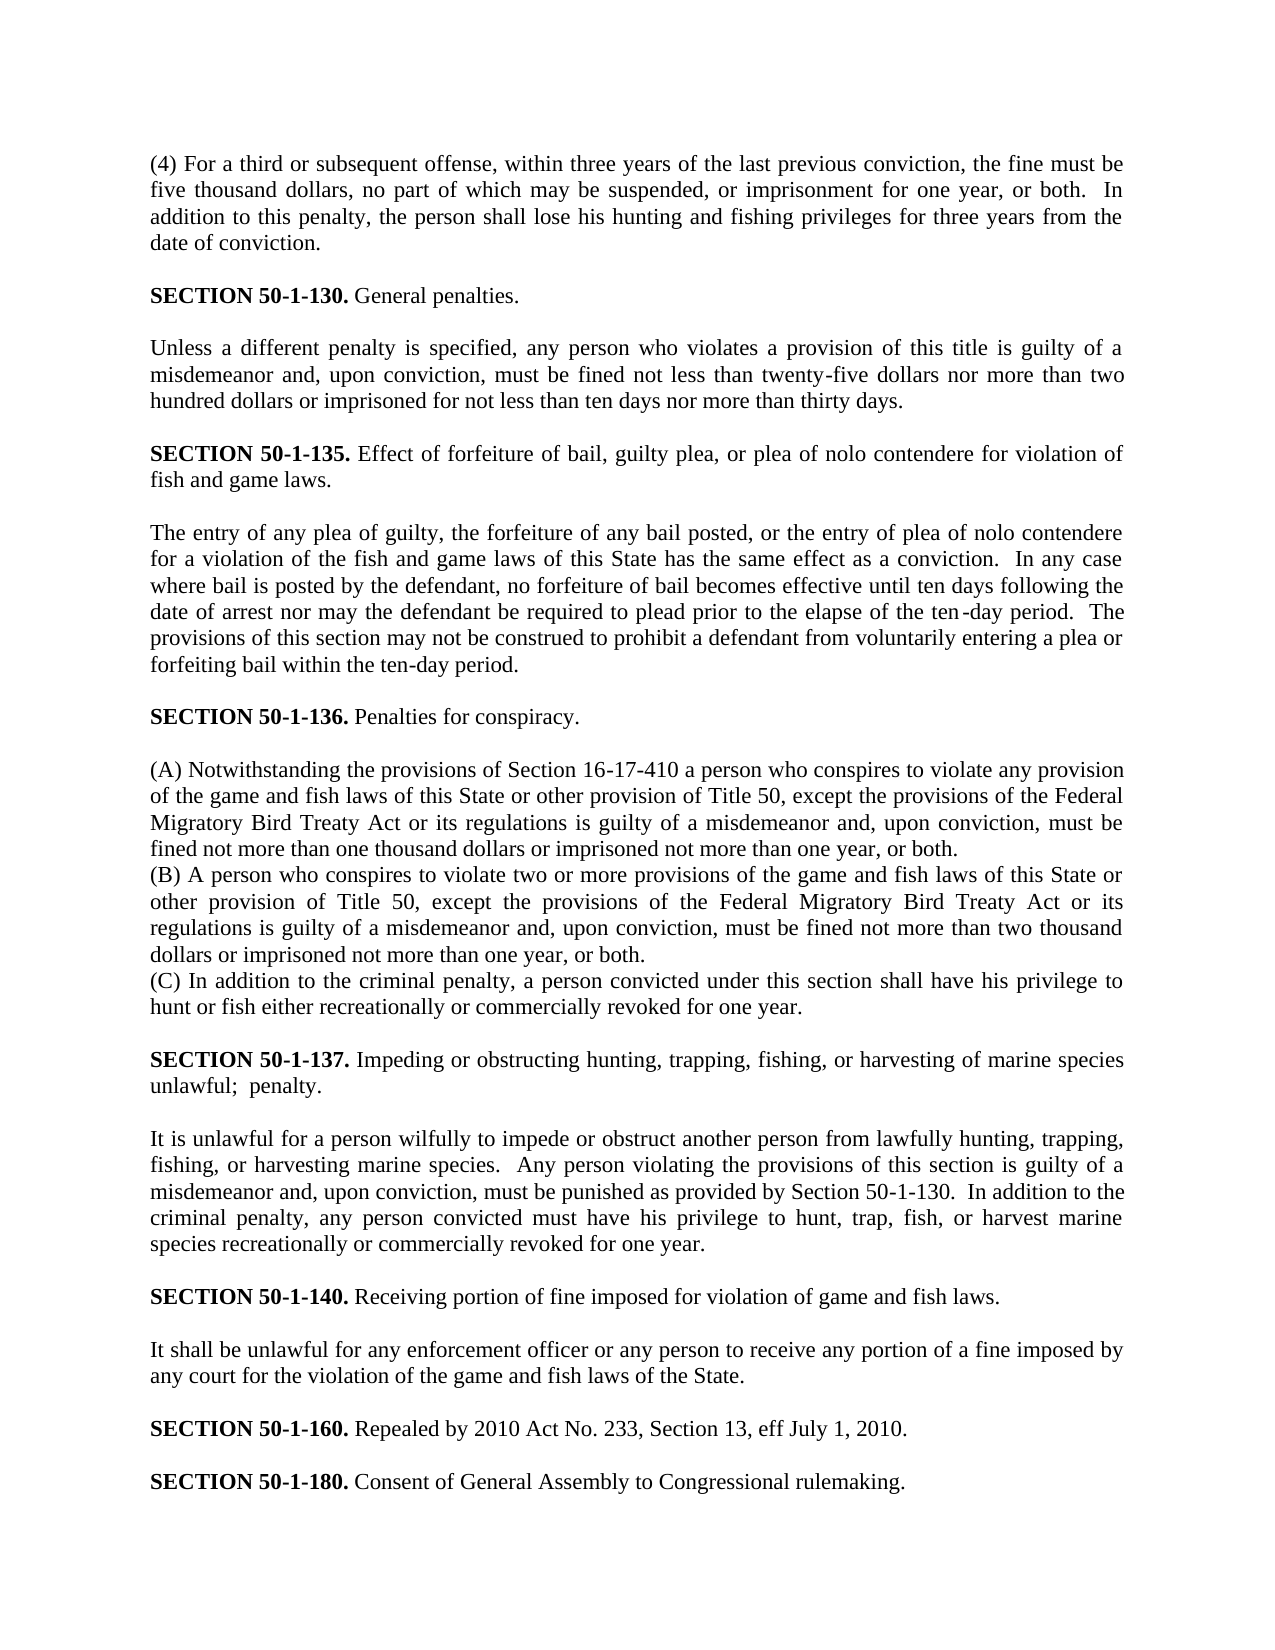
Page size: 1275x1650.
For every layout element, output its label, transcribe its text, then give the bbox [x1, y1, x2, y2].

text SECTION 50-1-136. Penalties for conspiracy. [150, 703, 1125, 730]
text It is unlawful for a person wilfully to impede or obstruct another person from lawfully hunting, trapping, fishing, or harvesting marine species. Any person violating the provisions of this section is guilty of a misdemeanor and, upon conviction, must be punished as provided by Section 50-1-130. In addition to the criminal penalty, any person convicted must have his privilege to hunt, trap, fish, or harvest marine species recreationally or commercially revoked for one year. [150, 1125, 1125, 1257]
text (B) A person who conspires to violate two or more provisions of the game and fish laws of this State or other provision of Title 50, except the provisions of the Federal Migratory Bird Treaty Act or its regulations is guilty of a misdemeanor and, upon conviction, must be fined not more than two thousand dollars or imprisoned not more than one year, or both. [150, 862, 1125, 967]
text Unless a different penalty is specified, any person who violates a provision of this title is guilty of a misdemeanor and, upon conviction, must be fined not less than twenty-five dollars nor more than two hundred dollars or imprisoned for not less than ten days nor more than thirty days. [150, 334, 1125, 413]
text SECTION 50-1-130. General penalties. [150, 282, 1125, 308]
text The entry of any plea of guilty, the forfeiture of any bail posted, or the entry of plea of nolo contendere for a violation of the fish and game laws of this State has the same effect as a conviction. In any case where bail is posted by the defendant, no forfeiture of bail becomes effective until ten days following the date of arrest nor may the defendant be required to plead prior to the elapse of the ten-day period. The provisions of this section may not be construed to prohibit a defendant from voluntarily entering a plea or forfeiting bail within the ten-day period. [150, 519, 1125, 677]
text It shall be unlawful for any enforcement officer or any person to receive any portion of a fine imposed by any court for the violation of the game and fish laws of the State. [150, 1336, 1125, 1389]
text SECTION 50-1-160. Repealed by 2010 Act No. 233, Section 13, eff July 1, 2010. [150, 1415, 1125, 1441]
text (C) In addition to the criminal penalty, a person convicted under this section shall have his privilege to hunt or fish either recreationally or commercially revoked for one year. [150, 967, 1125, 1020]
text (A) Notwithstanding the provisions of Section 16-17-410 a person who conspires to violate any provision of the game and fish laws of this State or other provision of Title 50, except the provisions of the Federal Migratory Bird Treaty Act or its regulations is guilty of a misdemeanor and, upon conviction, must be fined not more than one thousand dollars or imprisoned not more than one year, or both. [150, 756, 1125, 862]
text SECTION 50-1-137. Impeding or obstructing hunting, trapping, fishing, or harvesting of marine species unlawful; penalty. [150, 1046, 1125, 1099]
text (4) For a third or subsequent offense, within three years of the last previous conviction, the fine must be five thousand dollars, no part of which may be suspended, or imprisonment for one year, or both. In addition to this penalty, the person shall lose his hunting and fishing privileges for three years from the date of conviction. [150, 150, 1125, 255]
text SECTION 50-1-180. Consent of General Assembly to Congressional rulemaking. [150, 1468, 1125, 1494]
text SECTION 50-1-140. Receiving portion of fine imposed for violation of game and fish laws. [150, 1283, 1125, 1309]
text SECTION 50-1-135. Effect of forfeiture of bail, guilty plea, or plea of nolo contendere for violation of fish and game laws. [150, 440, 1125, 493]
